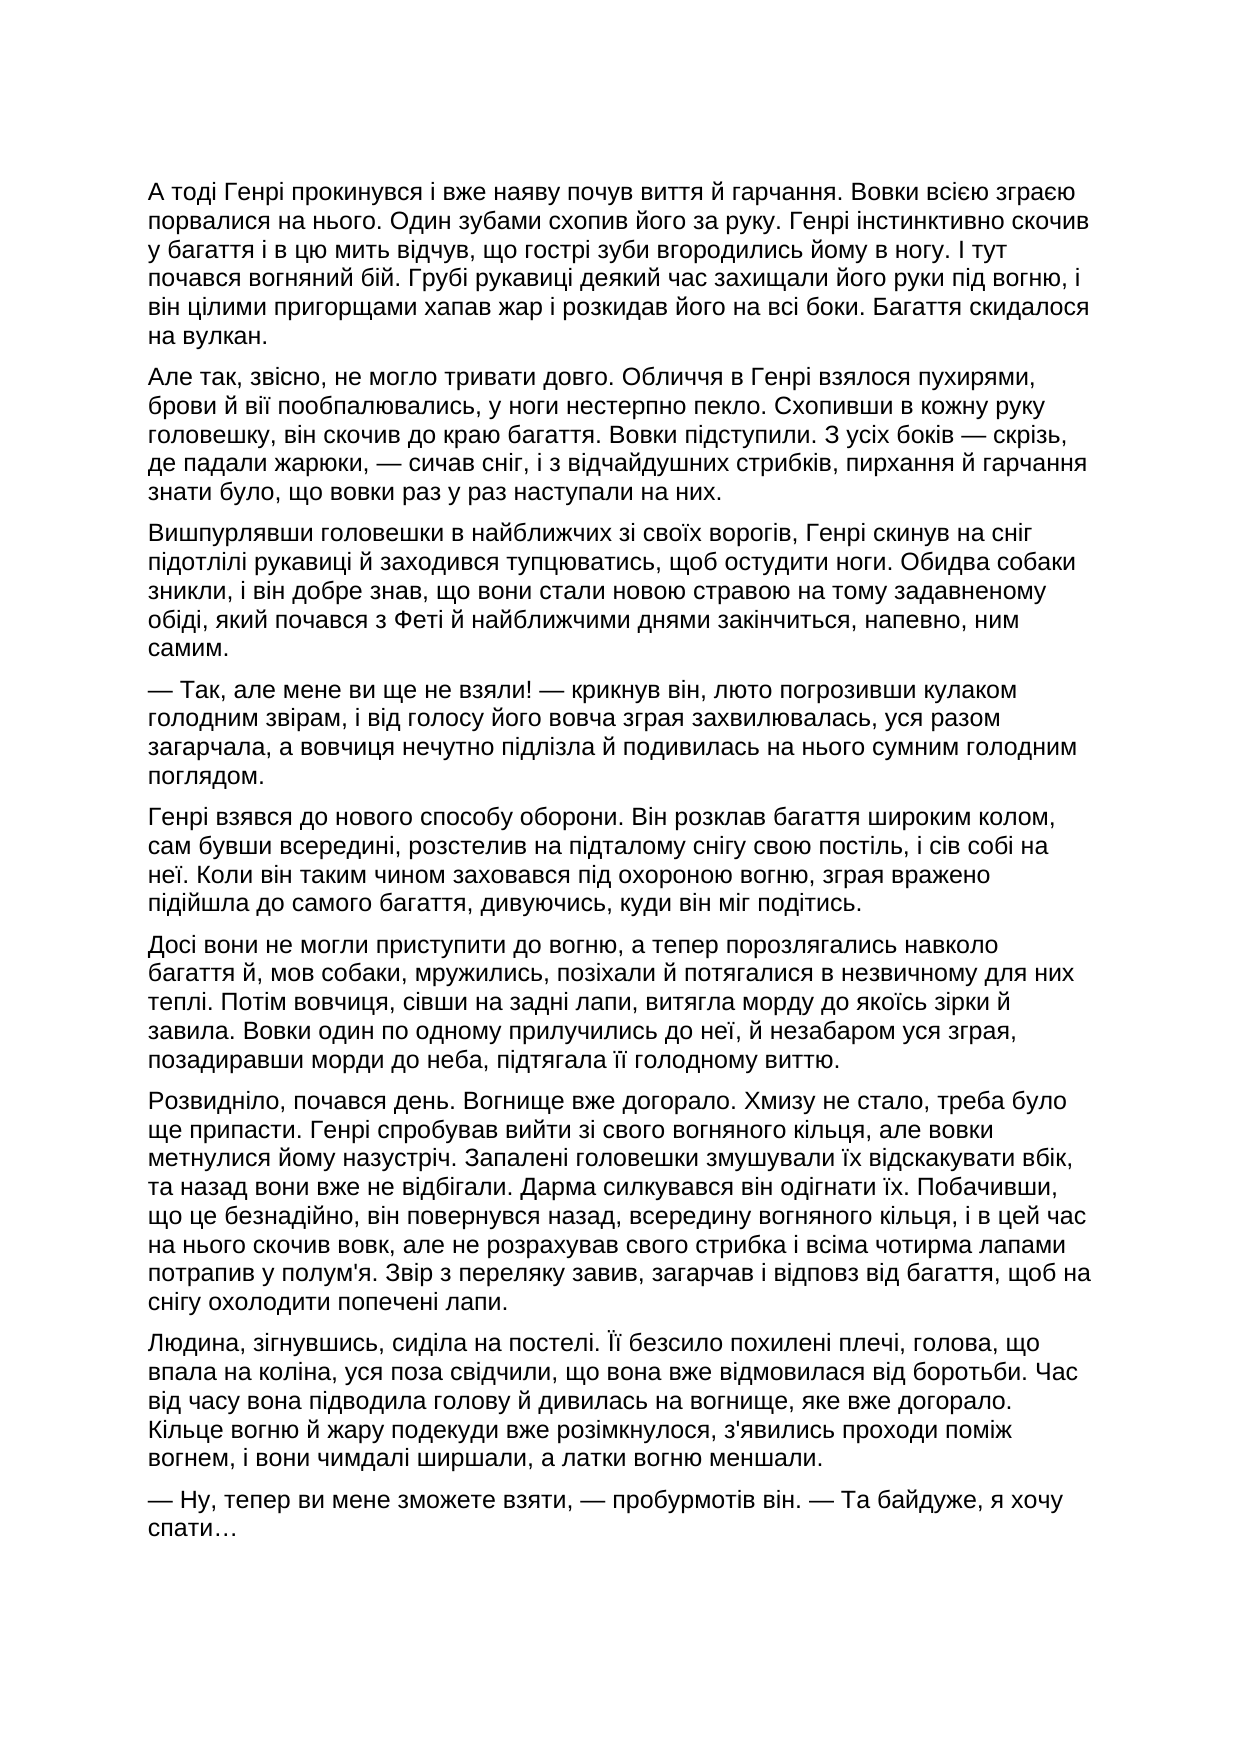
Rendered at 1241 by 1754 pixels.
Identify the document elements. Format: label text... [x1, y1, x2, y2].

text — Ну, тепер ви мене зможете взяти, — пробурмотів він. — Та байдуже, я хочу спати… [148, 1485, 1092, 1542]
text Але так, звісно, не могло тривати довго. Обличчя в Генрі взялося пухирями, брови й вії пообпалювались, у ноги нестерпно пекло. Схопивши в кожну руку головешку, він скочив до краю багаття. Вовки підступили. З усіх боків — скрізь, де падали жарюки, — сичав сніг, і з відчайдушних стрибків, пирхання й гарчання знати було, що вовки раз у раз наступали на них. [148, 362, 1092, 506]
text Вишпурлявши головешки в найближчих зі своїх ворогів, Генрі скинув на сніг підотлілі рукавиці й заходився тупцюватись, щоб остудити ноги. Обидва собаки зникли, і він добре знав, що вони стали новою стравою на тому задавненому обіді, який почався з Феті й найближчими днями закінчиться, напевно, ним самим. [148, 518, 1092, 662]
text Розвидніло, почався день. Вогнище вже догорало. Хмизу не стало, треба було ще припасти. Генрі спробував вийти зі свого вогняного кільця, але вовки метнулися йому назустріч. Запалені головешки змушували їх відскакувати вбік, та назад вони вже не відбігали. Дарма силкувався він одігнати їх. Побачивши, що це безнадійно, він повернувся назад, всередину вогняного кільця, і в цей час на нього скочив вовк, але не розрахував свого стрибка і всіма чотирма лапами потрапив у полум'я. Звір з переляку завив, загарчав і відповз від багаття, щоб на снігу охолодити попечені лапи. [148, 1086, 1092, 1316]
text — Так, але мене ви ще не взяли! — крикнув він, люто погрозивши кулаком голодним звірам, і від голосу його вовча зграя захвилювалась, уся разом загарчала, а вовчиця нечутно підлізла й подивилась на нього сумним голодним поглядом. [148, 675, 1092, 790]
text Досі вони не могли приступити до вогню, а тепер порозлягались навколо багаття й, мов собаки, мружились, позіхали й потягалися в незвичному для них теплі. Потім вовчиця, сівши на задні лапи, витягла морду до якоїсь зірки й завила. Вовки один по одному прилучились до неї, й незабаром уся зграя, позадиравши морди до неба, підтягала її голодному виттю. [148, 930, 1092, 1073]
text Генрі взявся до нового способу оборони. Він розклав багаття широким колом, сам бувши всередині, розстелив на підталому снігу свою постіль, і сів собі на неї. Коли він таким чином заховався під охороною вогню, зграя вражено підійшла до самого багаття, дивуючись, куди він міг подітись. [148, 802, 1092, 917]
text А тоді Генрі прокинувся і вже наяву почув виття й гарчання. Вовки всією зграєю порвалися на нього. Один зубами схопив його за руку. Генрі інстинктивно скочив у багаття і в цю мить відчув, що гострі зуби вгородились йому в ногу. І тут почався вогняний бій. Грубі рукавиці деякий час захищали його руки під вогню, і він цілими пригорщами хапав жар і розкидав його на всі боки. Багаття скидалося на вулкан. [148, 177, 1092, 350]
text Людина, зігнувшись, сиділа на постелі. Її безсило похилені плечі, голова, що впала на коліна, уся поза свідчили, що вона вже відмовилася від боротьби. Час від часу вона підводила голову й дивилась на вогнище, яке вже догорало. Кільце вогню й жару подекуди вже розімкнулося, з'явились проходи поміж вогнем, і вони чимдалі ширшали, а латки вогню меншали. [148, 1328, 1092, 1472]
